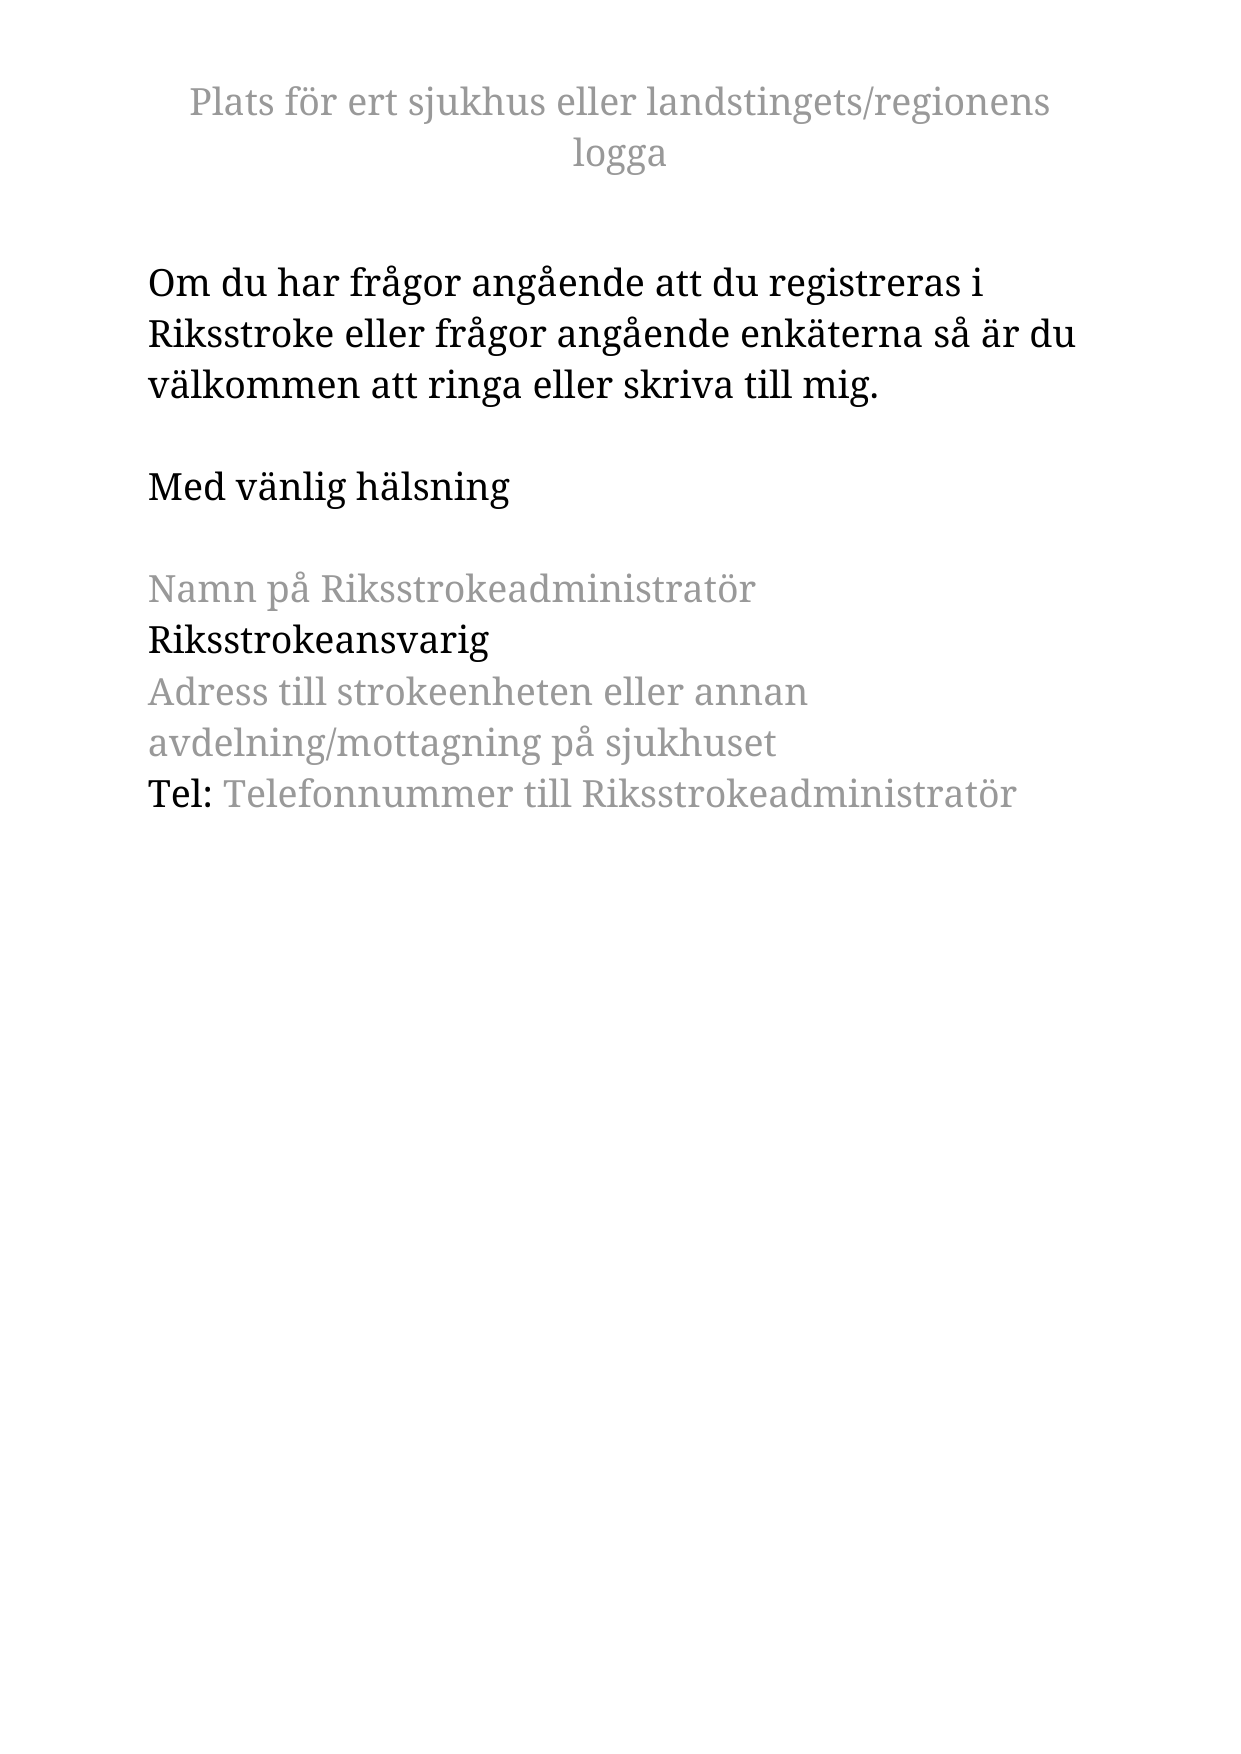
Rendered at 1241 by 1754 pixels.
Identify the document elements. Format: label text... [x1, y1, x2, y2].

text Tel: Telefonnummer till Riksstrokeadministratör [148, 767, 1092, 818]
text Adress till strokeenheten eller annan avdelning/mottagning på sjukhuset [148, 665, 1092, 767]
text Namn på Riksstrokeadministratör Riksstrokeansvarig [148, 563, 1092, 665]
text Med vänlig hälsning [148, 461, 1092, 512]
text Om du har frågor angående att du registreras i Riksstroke eller frågor angående enkäterna så är du välkommen att ringa eller skriva till mig. [148, 257, 1092, 410]
